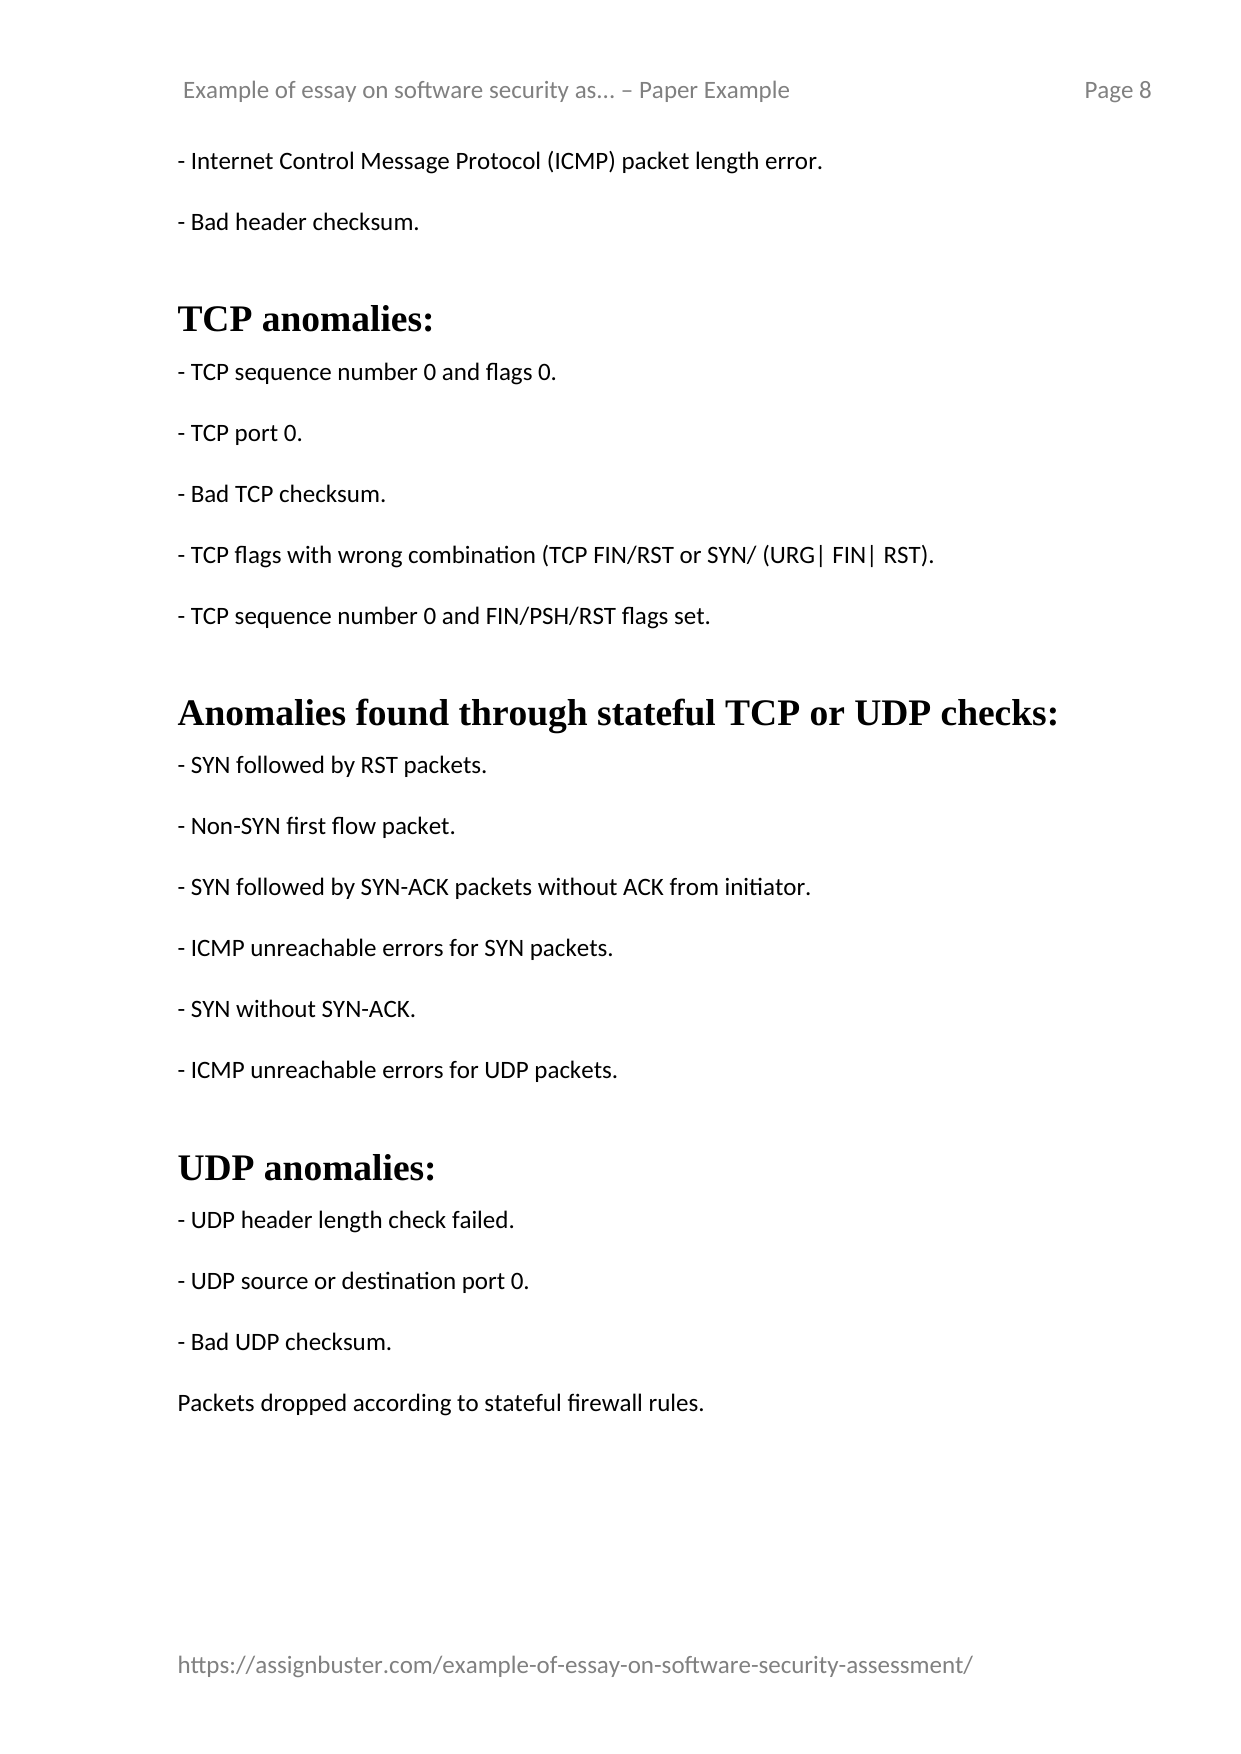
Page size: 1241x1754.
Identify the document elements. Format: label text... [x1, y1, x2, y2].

text - SYN followed by RST packets. - Non-SYN first flow packet. - SYN followed by SYN-ACK packets without ACK from initiator. - ICMP unreachable errors for SYN packets. - SYN without SYN-ACK. - ICMP unreachable errors for UDP packets. [177, 749, 1152, 1085]
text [177, 145, 1152, 237]
subtitle Anomalies found through stateful TCP or UDP checks: [177, 690, 1152, 733]
subtitle TCP anomalies: [177, 297, 1152, 340]
text - TCP sequence number 0 and flags 0. - TCP port 0. - Bad TCP checksum. - TCP flags with wrong combination (TCP FIN/RST or SYN/ (URG| FIN| RST). - TCP sequence number 0 and FIN/PSH/RST flags set. [177, 356, 1152, 630]
subtitle UDP anomalies: [177, 1145, 1152, 1188]
text - UDP header length check failed. - UDP source or destination port 0. - Bad UDP checksum. Packets dropped according to stateful firewall rules. [177, 1204, 1152, 1418]
